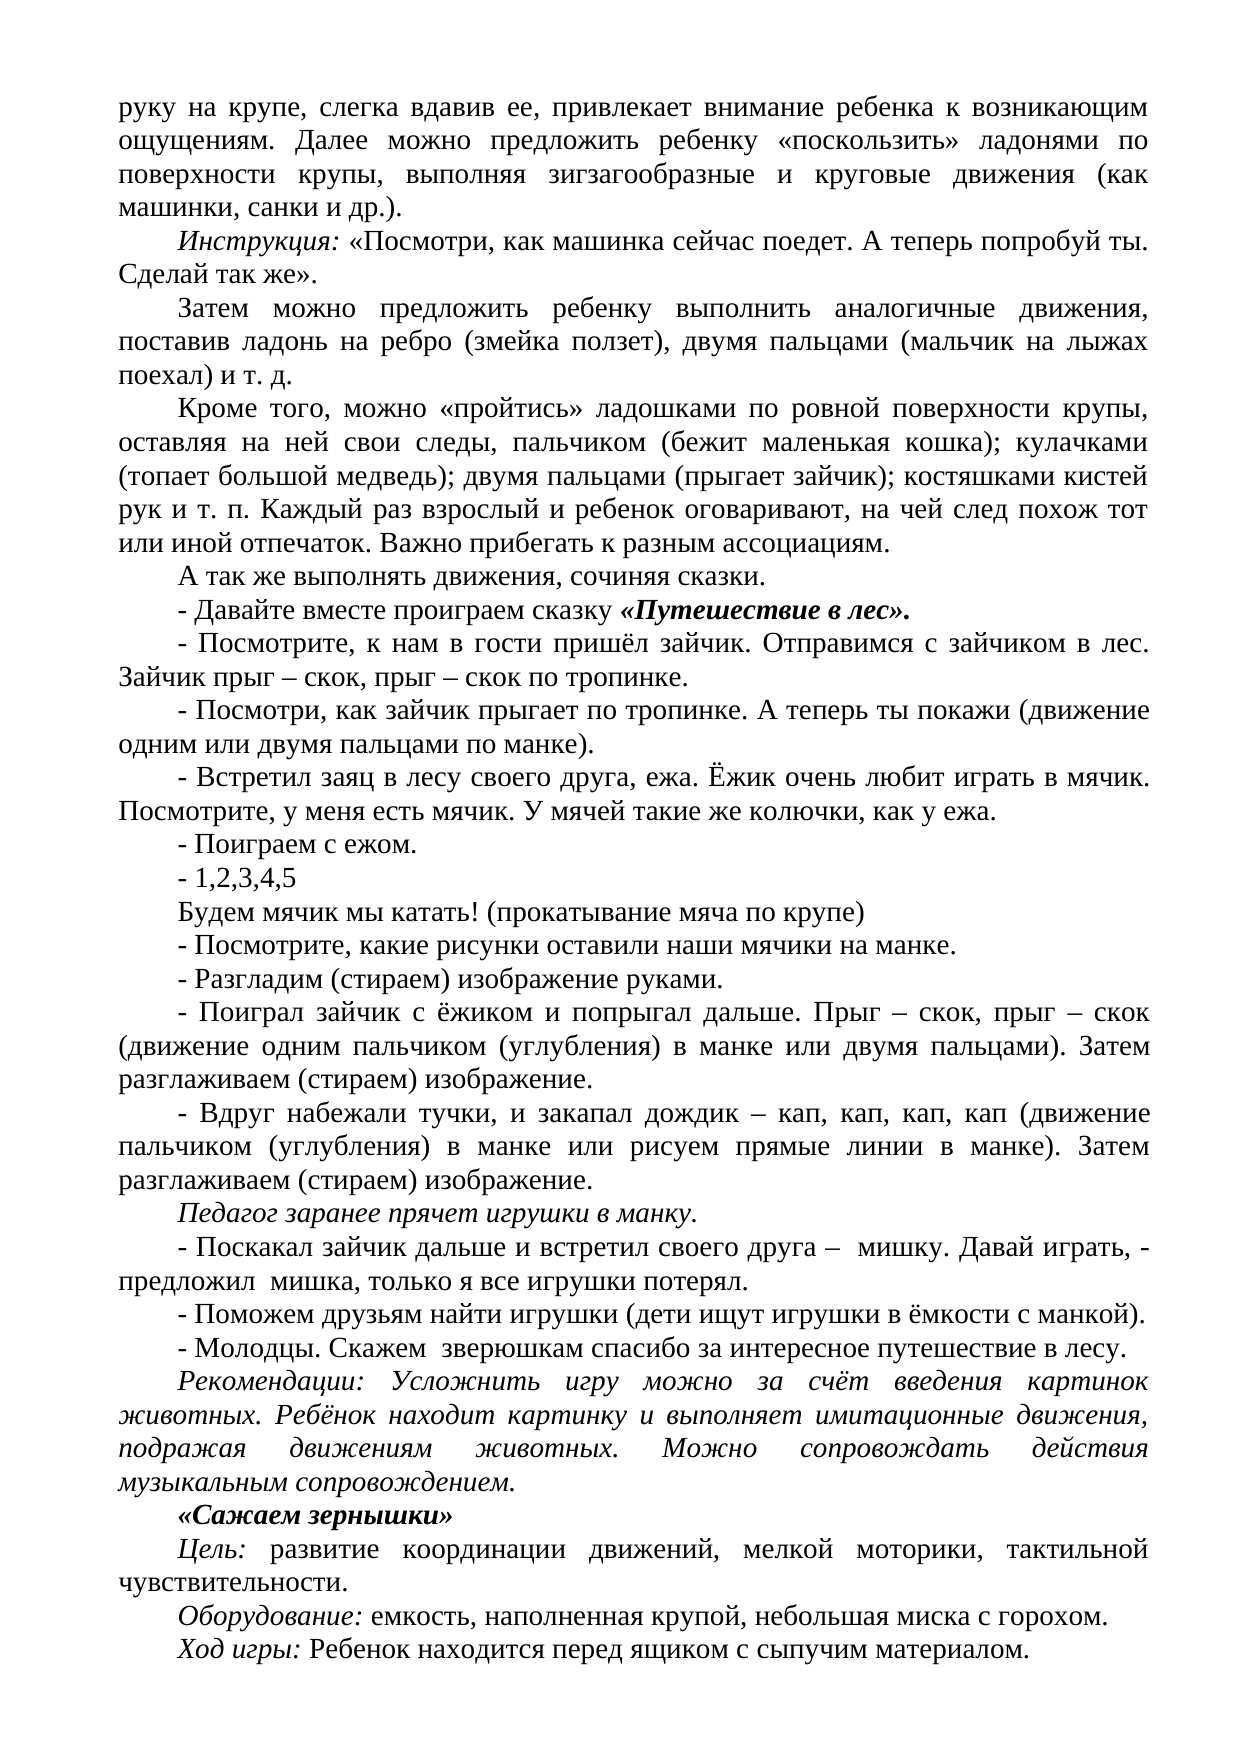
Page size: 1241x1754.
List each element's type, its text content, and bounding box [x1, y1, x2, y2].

text - 1,2,3,4,5 [118, 860, 1152, 894]
text Цель: развитие координации движений, мелкой моторики, тактильной чувствительности. [118, 1531, 1149, 1598]
text - Поиграем с ежом. [118, 827, 1152, 860]
text «Сажаем зернышки» [118, 1497, 1149, 1531]
text А так же выполнять движения, сочиняя сказки. [118, 558, 1149, 592]
text Педагог заранее прячет игрушки в манку. [118, 1196, 1152, 1229]
text Кроме того, можно «пройтись» ладошками по ровной поверхности крупы, оставляя на ней свои следы, пальчиком (бежит маленькая кошка); кулачками (топает большой медведь); двумя пальцами (прыгает зайчик); костяшками кистей рук и т. п. Каждый раз взрослый и ребенок оговаривают, на чей след похож тот или иной отпечаток. Важно прибегать к разным ассоциациям. [118, 391, 1149, 558]
text Инструкция: «Посмотри, как машинка сейчас поедет. А теперь попробуй ты. Сделай так же». [118, 223, 1149, 290]
text Затем можно предложить ребенку выполнить аналогичные движения, поставив ладонь на ребро (змейка ползет), двумя пальцами (мальчик на лыжах поехал) и т. д. [118, 290, 1149, 391]
text - Поиграл зайчик с ёжиком и попрыгал дальше. Прыг – скок, прыг – скок (движение одним пальчиком (углубления) в манке или двумя пальцами). Затем разглаживаем (стираем) изображение. [118, 994, 1152, 1095]
text - Поскакал зайчик дальше и встретил своего друга – мишку. Давай играть, - предложил мишка, только я все игрушки потерял. [118, 1229, 1152, 1296]
text - Вдруг набежали тучки, и закапал дождик – кап, кап, кап, кап (движение пальчиком (углубления) в манке или рисуем прямые линии в манке). Затем разглаживаем (стираем) изображение. [118, 1095, 1152, 1196]
text - Молодцы. Скажем зверюшкам спасибо за интересное путешествие в лесу. [118, 1330, 1152, 1363]
text - Посмотри, как зайчик прыгает по тропинке. А теперь ты покажи (движение одним или двумя пальцами по манке). [118, 692, 1152, 759]
text - Поможем друзьям найти игрушки (дети ищут игрушки в ёмкости с манкой). [118, 1296, 1152, 1330]
text - Посмотрите, к нам в гости пришёл зайчик. Отправимся с зайчиком в лес. Зайчик прыг – скок, прыг – скок по тропинке. [118, 625, 1152, 692]
text Ход игры: Ребенок находится перед ящиком с сыпучим материалом. [118, 1632, 1149, 1665]
text - Встретил заяц в лесу своего друга, ежа. Ёжик очень любит играть в мячик. Посмотрите, у меня есть мячик. У мячей такие же колючки, как у ежа. [118, 759, 1152, 827]
text - Разгладим (стираем) изображение руками. [118, 961, 1152, 994]
text - Давайте вместе проиграем сказку «Путешествие в лес». [118, 592, 1152, 625]
text Будем мячик мы катать! (прокатывание мяча по крупе) [118, 894, 1152, 927]
text Оборудование: емкость, наполненная крупой, небольшая миска с горохом. [118, 1598, 1149, 1632]
text Рекомендации: Усложнить игру можно за счёт введения картинок животных. Ребёнок находит картинку и выполняет имитационные движения, подражая движениям животных. Можно сопровождать действия музыкальным сопровождением. [118, 1363, 1149, 1497]
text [118, 89, 1149, 223]
text - Посмотрите, какие рисунки оставили наши мячики на манке. [118, 927, 1152, 961]
